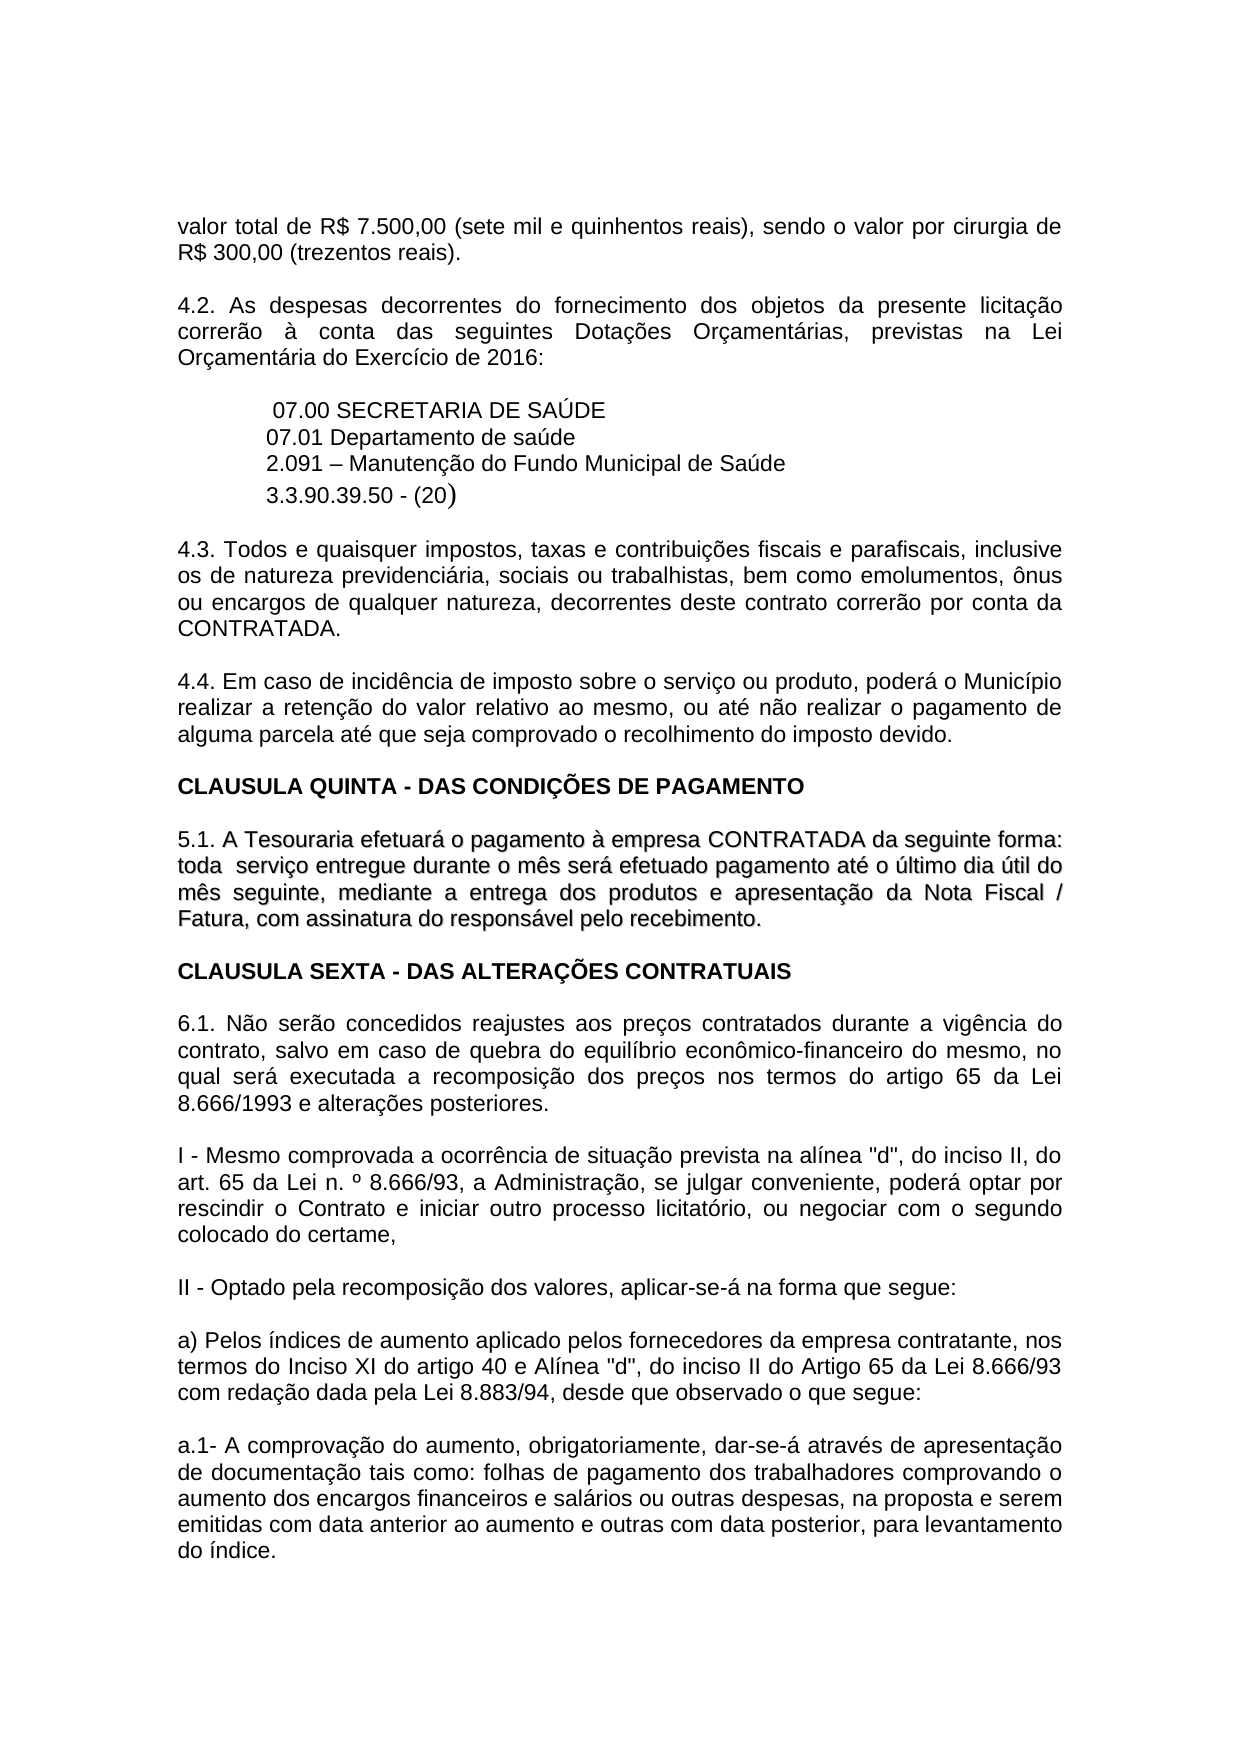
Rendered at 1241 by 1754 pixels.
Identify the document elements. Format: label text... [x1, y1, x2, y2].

text II - Optado pela recomposição dos valores, aplicar-se-á na forma que segue: [177, 1274, 1063, 1300]
text 6.1. Não serão concedidos reajustes aos preços contratados durante a vigência do contrato, salvo em caso de quebra do equilíbrio econômico-financeiro do mesmo, no qual será executada a recomposição dos preços nos termos do artigo 65 da Lei 8.666/1993 e alterações posteriores. [177, 1010, 1063, 1116]
text 5.1. A Tesouraria efetuará o pagamento à empresa CONTRATADA da seguinte forma: toda serviço entregue durante o mês será efetuado pagamento até o último dia útil do mês seguinte, mediante a entrega dos produtos e apresentação da Nota Fiscal / Fatura, com assinatura do responsável pelo recebimento. [177, 826, 1063, 931]
text a.1- A comprovação do aumento, obrigatoriamente, dar-se-á através de apresentação de documentação tais como: folhas de pagamento dos trabalhadores comprovando o aumento dos encargos financeiros e salários ou outras despesas, na proposta e serem emitidas com data anterior ao aumento e outras com data posterior, para levantamento do índice. [177, 1432, 1063, 1564]
text a) Pelos índices de aumento aplicado pelos fornecedores da empresa contratante, nos termos do Inciso XI do artigo 40 e Alínea "d", do inciso II do Artigo 65 da Lei 8.666/93 com redação dada pela Lei 8.883/94, desde que observado o que segue: [177, 1327, 1063, 1406]
text I - Mesmo comprovada a ocorrência de situação prevista na alínea "d", do inciso II, do art. 65 da Lei n. º 8.666/93, a Administração, se julgar conveniente, poderá optar por rescindir o Contrato e iniciar outro processo licitatório, ou negociar com o segundo colocado do certame, [177, 1142, 1063, 1248]
text CLAUSULA QUINTA - DAS CONDIÇÕES DE PAGAMENTO [177, 773, 1063, 799]
text CLAUSULA SEXTA - DAS ALTERAÇÕES CONTRATUAIS [177, 958, 1063, 984]
text 4.2. As despesas decorrentes do fornecimento dos objetos da presente licitação correrão à conta das seguintes Dotações Orçamentárias, previstas na Lei Orçamentária do Exercício de 2016: [177, 292, 1063, 371]
text 3.3.90.39.50 - (20) [266, 476, 1063, 510]
text 2.091 – Manutenção do Fundo Municipal de Saúde [266, 450, 1063, 476]
text 4.4. Em caso de incidência de imposto sobre o serviço ou produto, poderá o Município realizar a retenção do valor relativo ao mesmo, ou até não realizar o pagamento de alguma parcela até que seja comprovado o recolhimento do imposto devido. [177, 668, 1063, 747]
text 07.00 SECRETARIA DE SAÚDE [266, 397, 1063, 423]
text 07.01 Departamento de saúde [266, 423, 1063, 450]
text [177, 213, 1063, 265]
text 4.3. Todos e quaisquer impostos, taxas e contribuições fiscais e parafiscais, inclusive os de natureza previdenciária, sociais ou trabalhistas, bem como emolumentos, ônus ou encargos de qualquer natureza, decorrentes deste contrato correrão por conta da CONTRATADA. [177, 536, 1063, 641]
